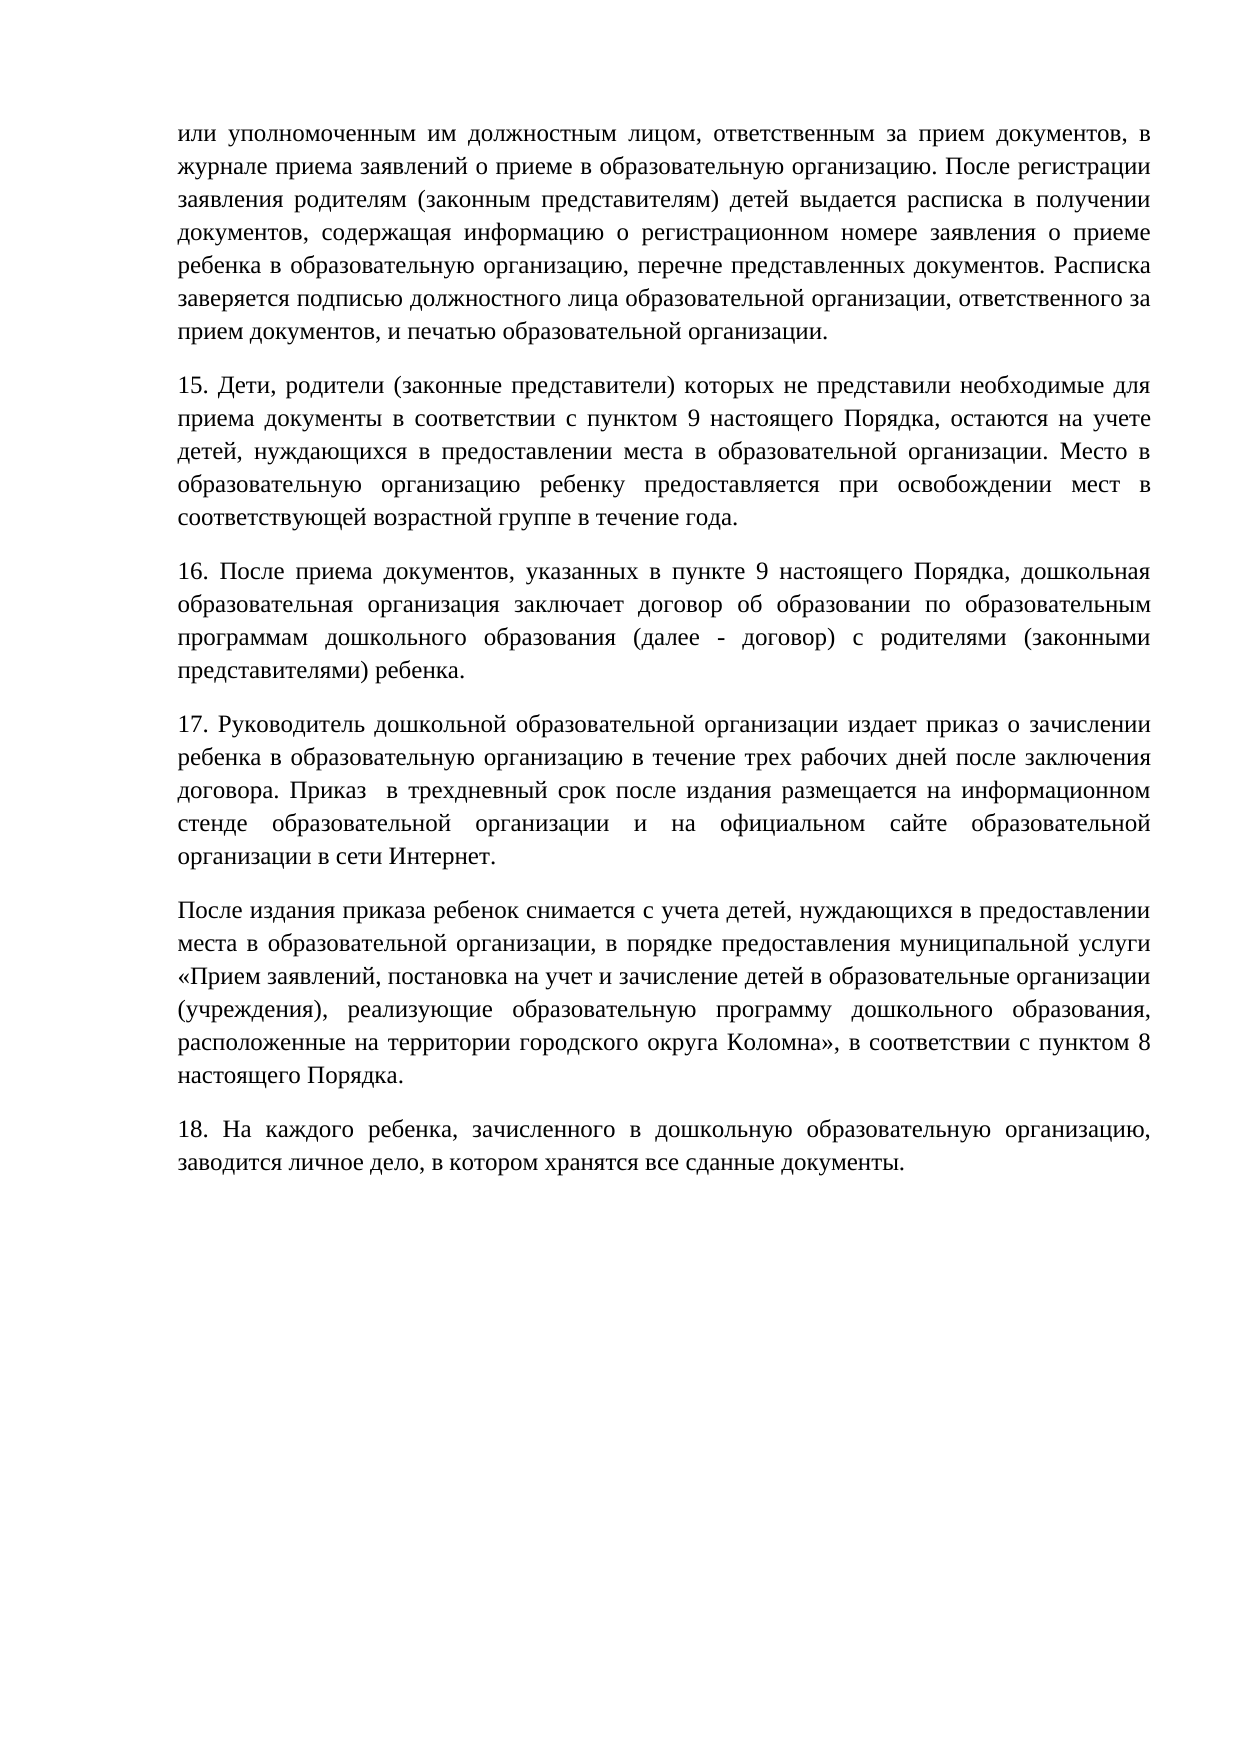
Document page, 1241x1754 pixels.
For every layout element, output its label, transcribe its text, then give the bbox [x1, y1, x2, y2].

text 16. После приема документов, указанных в пункте 9 настоящего Порядка, дошкольная образовательная организация заключает договор об образовании по образовательным программам дошкольного образования (далее - договор) с родителями (законными представителями) ребенка. [177, 556, 1152, 684]
text 17. Руководитель дошкольной образовательной организации издает приказ о зачислении ребенка в образовательную организацию в течение трех рабочих дней после заключения договора. Приказ в трехдневный срок после издания размещается на информационном стенде образовательной организации и на официальном сайте образовательной организации в сети Интернет. [177, 709, 1152, 870]
text 18. На каждого ребенка, зачисленного в дошкольную образовательную организацию, заводится личное дело, в котором хранятся все сданные документы. [177, 1114, 1152, 1176]
text После издания приказа ребенок снимается с учета детей, нуждающихся в предоставлении места в образовательной организации, в порядке предоставления муниципальной услуги «Прием заявлений, постановка на учет и зачисление детей в образовательные организации (учреждения), реализующие образовательную программу дошкольного образования, расположенные на территории городского округа Коломна», в соответствии с пунктом 8 настоящего Порядка. [177, 895, 1152, 1089]
text 15. Дети, родители (законные представители) которых не представили необходимые для приема документы в соответствии с пунктом 9 настоящего Порядка, остаются на учете детей, нуждающихся в предоставлении места в образовательной организации. Место в образовательную организацию ребенку предоставляется при освобождении мест в соответствующей возрастной группе в течение года. [177, 370, 1152, 531]
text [177, 118, 1152, 345]
